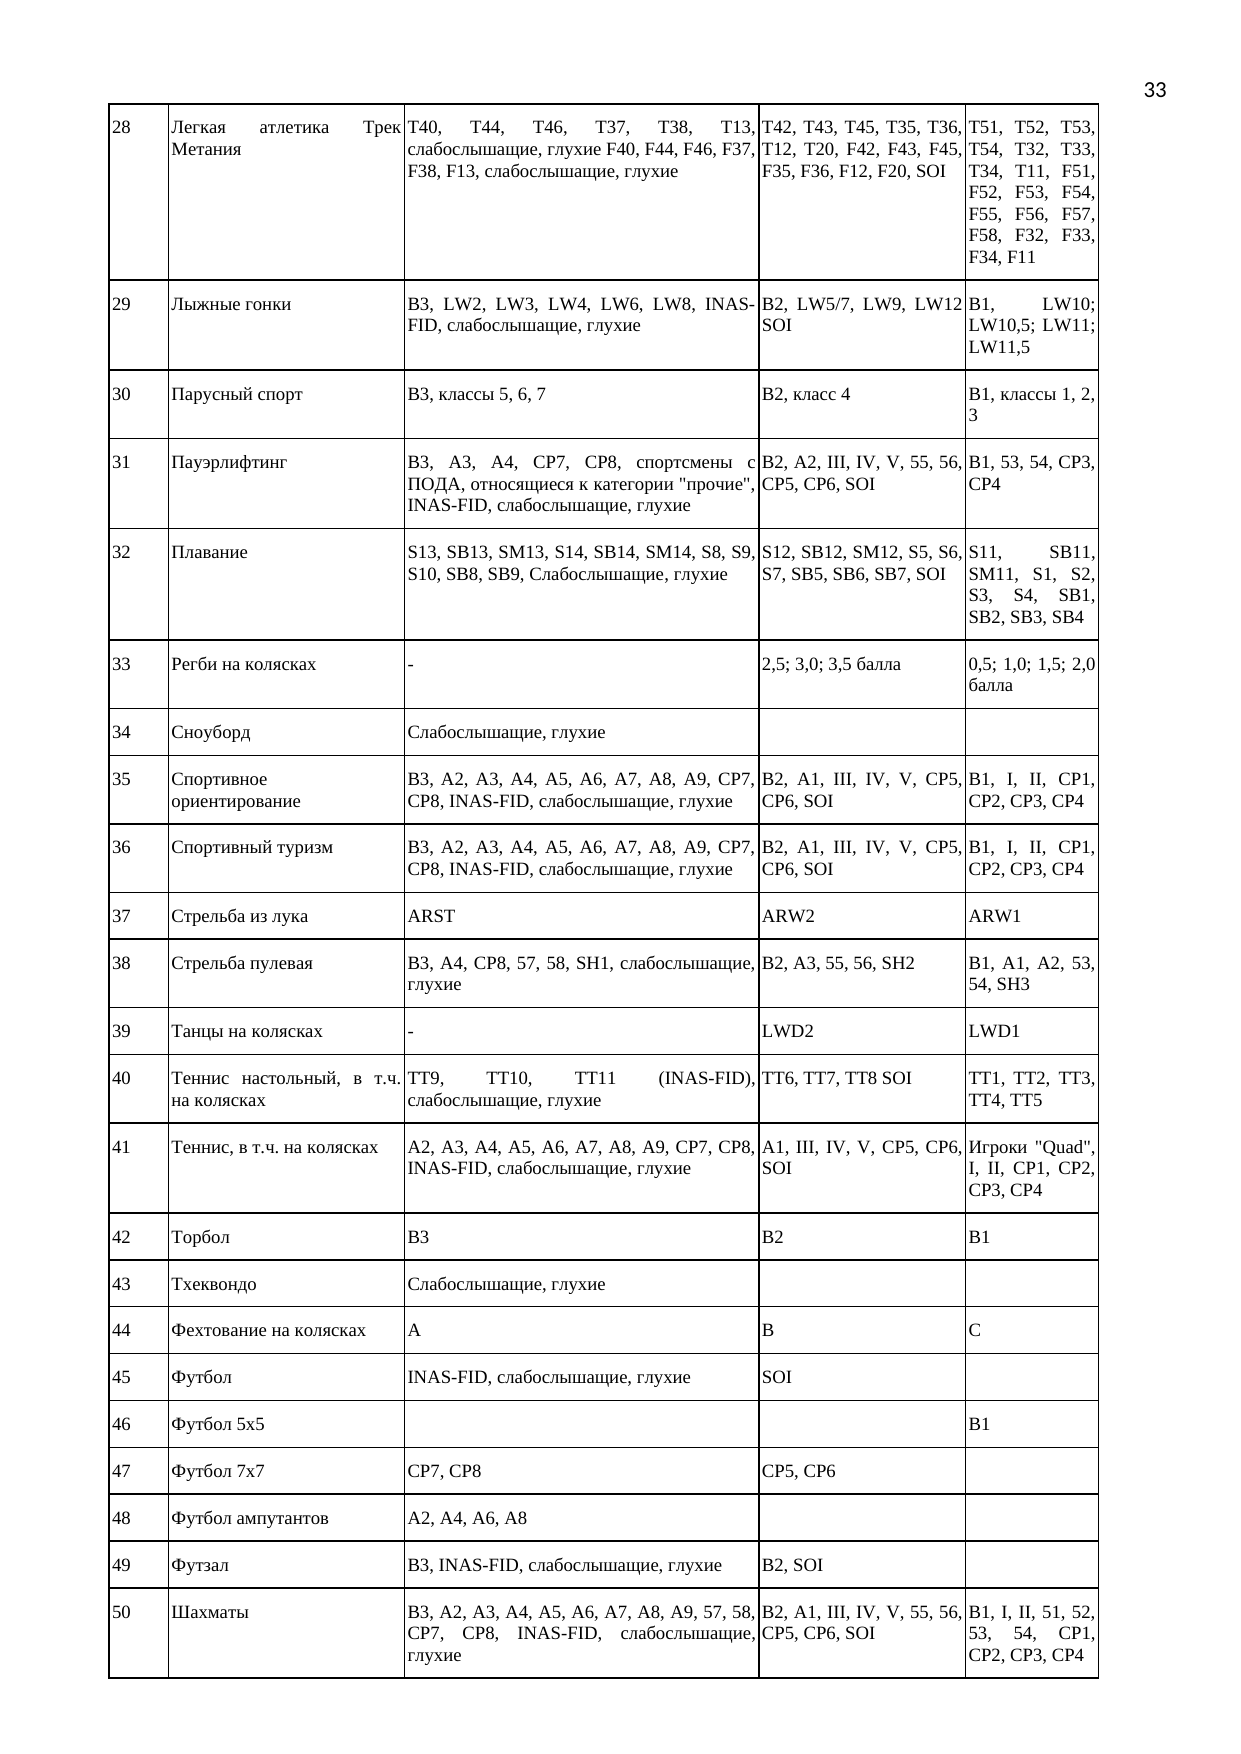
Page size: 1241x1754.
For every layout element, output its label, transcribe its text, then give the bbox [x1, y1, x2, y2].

table_cell B1, A1, A2, 53, 54, SH3 [966, 940, 1098, 1007]
table_cell Футбол ампутантов [169, 1495, 404, 1540]
table_cell 45 [110, 1354, 168, 1399]
table_cell A2, A4, A6, A8 [405, 1495, 758, 1540]
table_cell [966, 709, 1098, 754]
table_cell 44 [110, 1307, 168, 1353]
table_cell 49 [110, 1542, 168, 1587]
table_cell B [760, 1307, 965, 1353]
table_cell - [405, 641, 758, 708]
table_cell Слабослышащие, глухие [405, 1261, 758, 1306]
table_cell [966, 1589, 1098, 1677]
table_cell Слабослышащие, глухие [405, 709, 758, 754]
table_cell [966, 1448, 1098, 1493]
table_cell 32 [110, 529, 168, 639]
table_cell 29 [110, 281, 168, 369]
table_cell B3 [405, 1214, 758, 1259]
table_cell Игроки "Quad", I, II, CP1, CP2, CP3, CP4 [966, 1124, 1098, 1212]
table_cell Спортивный туризм [169, 825, 404, 891]
table_cell B2, A2, III, IV, V, 55, 56, CP5, CP6, SOI [760, 439, 965, 528]
table_cell 33 [110, 641, 168, 708]
table_cell SOI [760, 1354, 965, 1399]
table_cell 43 [110, 1261, 168, 1306]
table_cell TT9, TT10, TT11 (INAS-FID), слабослышащие, глухие [405, 1055, 758, 1122]
table_cell 2,5; 3,0; 3,5 балла [760, 641, 965, 708]
table_cell B2, A3, 55, 56, SH2 [760, 940, 965, 1007]
table_cell S12, SB12, SM12, S5, S6, S7, SB5, SB6, SB7, SOI [760, 529, 965, 639]
table_cell B2, LW5/7, LW9, LW12 SOI [760, 281, 965, 369]
table_cell 46 [110, 1401, 168, 1446]
table_cell A2, A3, A4, A5, A6, A7, A8, A9, CP7, CP8, INAS-FID, слабослышащие, глухие [405, 1124, 758, 1212]
table_cell 36 [110, 825, 168, 891]
table_cell Легкая атлетика Трек Метания [169, 105, 404, 279]
table_cell B2, A1, III, IV, V, CP5, CP6, SOI [760, 756, 965, 823]
table_cell LWD1 [966, 1008, 1098, 1054]
table_cell 48 [110, 1495, 168, 1540]
table_cell S13, SB13, SM13, S14, SB14, SM14, S8, S9, S10, SB8, SB9, Слабослышащие, глухие [405, 529, 758, 639]
table_cell B2, A1, III, IV, V, CP5, CP6, SOI [760, 825, 965, 891]
table_cell 0,5; 1,0; 1,5; 2,0 балла [966, 641, 1098, 708]
table_cell LWD2 [760, 1008, 965, 1054]
table_cell 39 [110, 1008, 168, 1054]
table_cell Регби на колясках [169, 641, 404, 708]
table_cell Танцы на колясках [169, 1008, 404, 1054]
table_cell ARW1 [966, 893, 1098, 938]
table_cell B3, A3, A4, CP7, CP8, спортсмены с ПОДА, относящиеся к категории "прочие", INAS-FID, слабослышащие, глухие [405, 439, 758, 528]
table_cell B2 [760, 1214, 965, 1259]
table_cell [966, 1261, 1098, 1306]
table_cell Тхеквондо [169, 1261, 404, 1306]
table_cell B3, A2, A3, A4, A5, A6, A7, A8, A9, CP7, CP8, INAS-FID, слабослышащие, глухие [405, 756, 758, 823]
table_cell 28 [110, 105, 168, 279]
table_cell Пауэрлифтинг [169, 439, 404, 528]
table_cell Футбол 7x7 [169, 1448, 404, 1493]
table_cell Футбол [169, 1354, 404, 1399]
table_cell B2, класс 4 [760, 371, 965, 438]
table_cell 40 [110, 1055, 168, 1122]
table_cell B3, INAS-FID, слабослышащие, глухие [405, 1542, 758, 1587]
table_cell - [405, 1008, 758, 1054]
table_cell Теннис, в т.ч. на колясках [169, 1124, 404, 1212]
table_cell 42 [110, 1214, 168, 1259]
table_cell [405, 1589, 758, 1677]
table_cell 38 [110, 940, 168, 1007]
table_cell Спортивное ориентирование [169, 756, 404, 823]
table_cell Торбол [169, 1214, 404, 1259]
table_cell B3, A4, CP8, 57, 58, SH1, слабослышащие, глухие [405, 940, 758, 1007]
table_cell A [405, 1307, 758, 1353]
table_cell 50 [110, 1589, 168, 1677]
table_cell Стрельба пулевая [169, 940, 404, 1007]
table_cell T40, T44, T46, T37, T38, T13, слабослышащие, глухие F40, F44, F46, F37, F38, F13, слабослышащие, глухие [405, 105, 758, 279]
table_cell INAS-FID, слабослышащие, глухие [405, 1354, 758, 1399]
table_cell B3, A2, A3, A4, A5, A6, A7, A8, A9, CP7, CP8, INAS-FID, слабослышащие, глухие [405, 825, 758, 891]
table_cell B3, LW2, LW3, LW4, LW6, LW8, INAS-FID, слабослышащие, глухие [405, 281, 758, 369]
table_cell Стрельба из лука [169, 893, 404, 938]
table_cell B1, классы 1, 2, 3 [966, 371, 1098, 438]
table_cell B1, 53, 54, CP3, CP4 [966, 439, 1098, 528]
table_cell [405, 1401, 758, 1446]
table_cell Фехтование на колясках [169, 1307, 404, 1353]
table_cell 31 [110, 439, 168, 528]
table_cell [966, 1354, 1098, 1399]
table_cell B3, классы 5, 6, 7 [405, 371, 758, 438]
table_cell ARST [405, 893, 758, 938]
table_cell B1, LW10; LW10,5; LW11; LW11,5 [966, 281, 1098, 369]
table_cell Плавание [169, 529, 404, 639]
table_cell C [966, 1307, 1098, 1353]
table_cell T51, T52, T53, T54, T32, T33, T34, T11, F51, F52, F53, F54, F55, F56, F57, F58, F32, F33, F34, F11 [966, 105, 1098, 279]
table_cell TT6, TT7, TT8 SOI [760, 1055, 965, 1122]
table_cell [760, 709, 965, 754]
table_cell 34 [110, 709, 168, 754]
table_cell B1, I, II, CP1, CP2, CP3, CP4 [966, 756, 1098, 823]
table_cell CP7, CP8 [405, 1448, 758, 1493]
table_cell B1 [966, 1401, 1098, 1446]
table_cell Футзал [169, 1542, 404, 1587]
table_cell 47 [110, 1448, 168, 1493]
table_cell 41 [110, 1124, 168, 1212]
table_cell Футбол 5x5 [169, 1401, 404, 1446]
table_cell 35 [110, 756, 168, 823]
table_cell 30 [110, 371, 168, 438]
table_cell Теннис настольный, в т.ч. на колясках [169, 1055, 404, 1122]
table_cell [966, 1542, 1098, 1587]
table_cell [966, 1495, 1098, 1540]
table_cell 37 [110, 893, 168, 938]
table_cell TT1, TT2, TT3, TT4, TT5 [966, 1055, 1098, 1122]
table_cell B2, SOI [760, 1542, 965, 1587]
table_cell T42, T43, T45, T35, T36, T12, T20, F42, F43, F45, F35, F36, F12, F20, SOI [760, 105, 965, 279]
table_cell [760, 1401, 965, 1446]
table_cell Парусный спорт [169, 371, 404, 438]
table_cell Сноуборд [169, 709, 404, 754]
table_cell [760, 1589, 965, 1677]
table_cell [760, 1261, 965, 1306]
table_cell B1 [966, 1214, 1098, 1259]
table_cell [760, 1495, 965, 1540]
table_cell A1, III, IV, V, CP5, CP6, SOI [760, 1124, 965, 1212]
table_cell Шахматы [169, 1589, 404, 1677]
table_cell B1, I, II, CP1, CP2, CP3, CP4 [966, 825, 1098, 891]
table_cell Лыжные гонки [169, 281, 404, 369]
table_cell ARW2 [760, 893, 965, 938]
table_cell S11, SB11, SM11, S1, S2, S3, S4, SB1, SB2, SB3, SB4 [966, 529, 1098, 639]
table_cell CP5, CP6 [760, 1448, 965, 1493]
